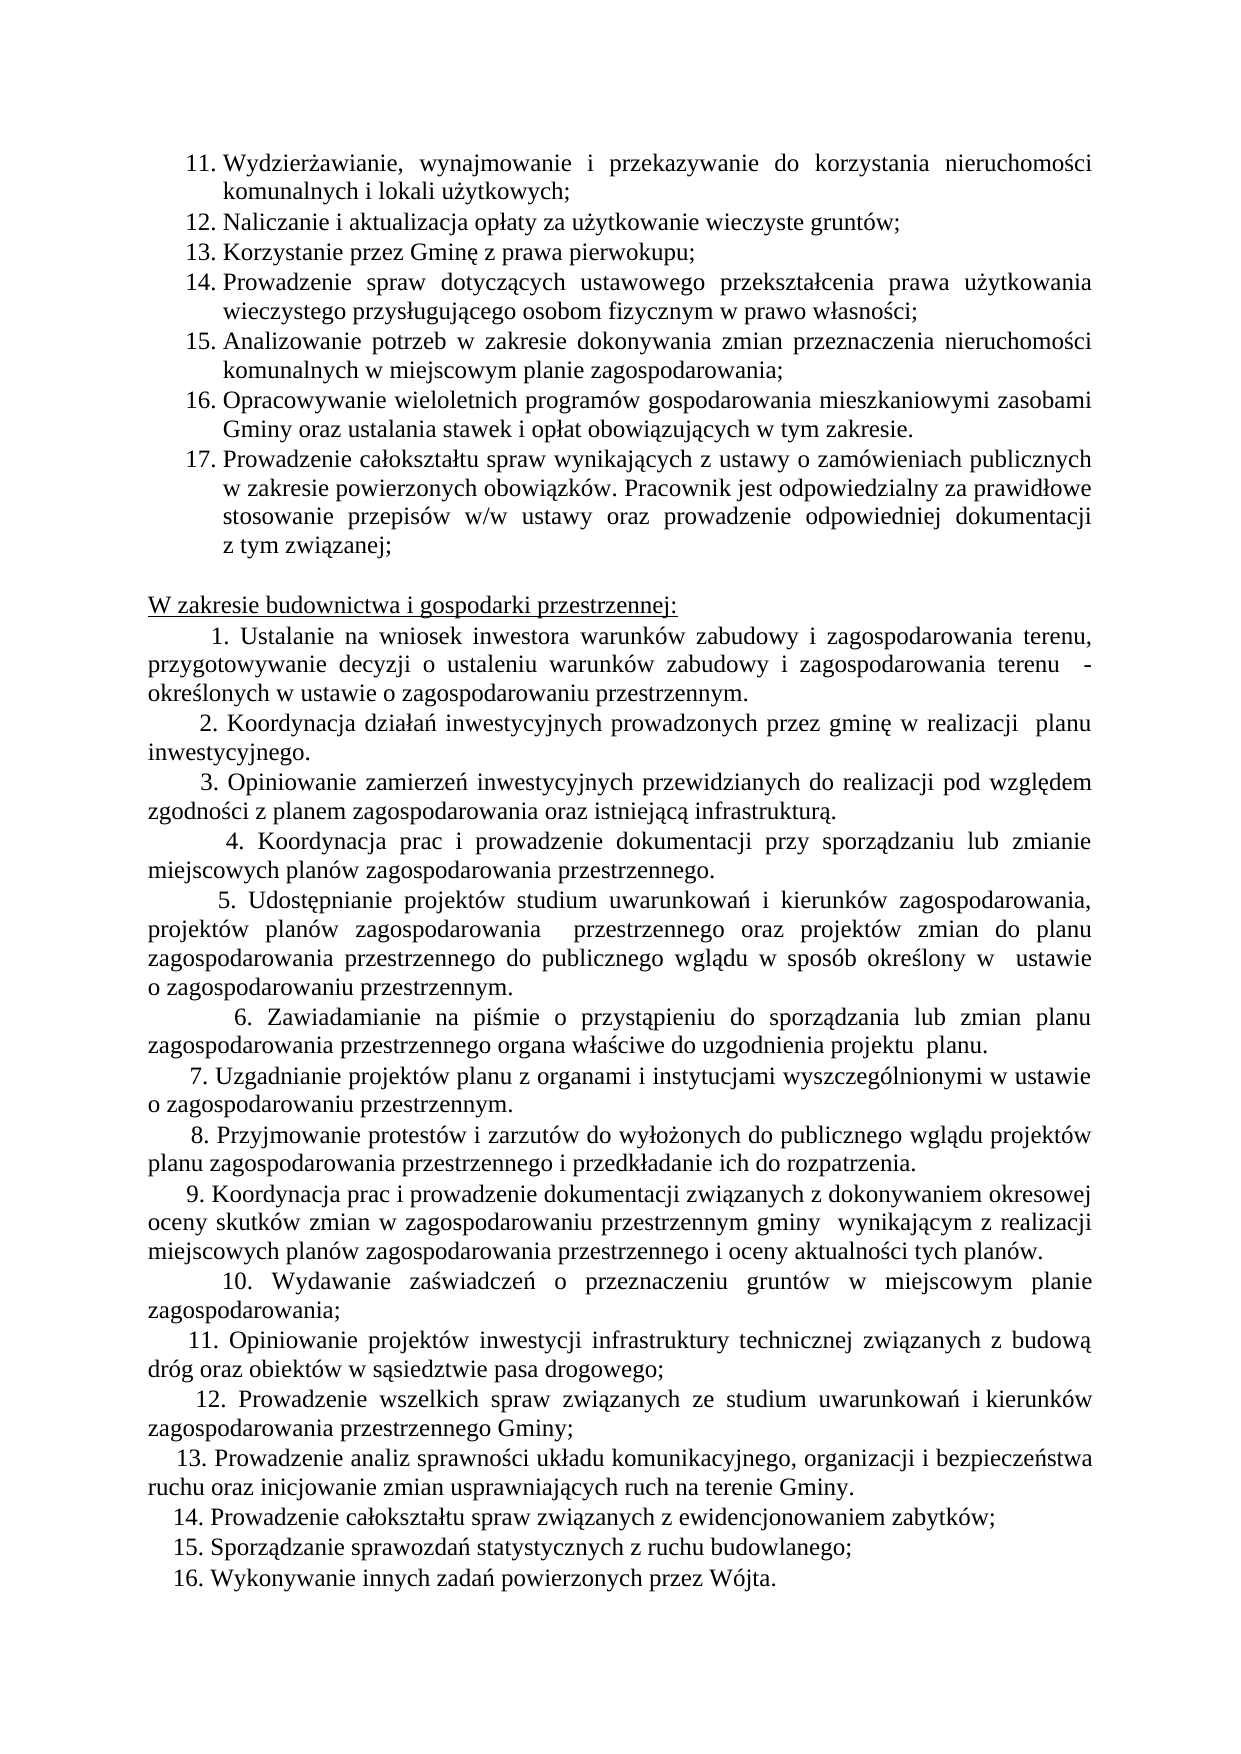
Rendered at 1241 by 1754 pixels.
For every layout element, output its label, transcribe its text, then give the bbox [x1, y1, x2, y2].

text 5. Udostępnianie projektów studium uwarunkowań i kierunków zagospodarowania, projektów planów zagospodarowania przestrzennego oraz projektów zmian do planu zagospodarowania przestrzennego do publicznego wglądu w sposób określony w ustawie o zagospodarowaniu przestrzennym. [148, 885, 1093, 1000]
text 2. Koordynacja działań inwestycyjnych prowadzonych przez gminę w realizacji planu inwestycyjnego. [148, 708, 1093, 766]
list Prowadzenie całokształtu spraw wynikających z ustawy o zamówieniach publicznych w zakresie powierzonych obowiązków. Pracownik jest odpowiedzialny za prawidłowe stosowanie przepisów w/w ustawy oraz prowadzenie odpowiedniej dokumentacji z tym związanej; [185, 444, 1093, 559]
text 9. Koordynacja prac i prowadzenie dokumentacji związanych z dokonywaniem okresowej oceny skutków zmian w zagospodarowaniu przestrzennym gminy wynikającym z realizacji miejscowych planów zagospodarowania przestrzennego i oceny aktualności tych planów. [148, 1179, 1093, 1265]
list Korzystanie przez Gminę z prawa pierwokupu; [185, 237, 1093, 266]
text W zakresie budownictwa i gospodarki przestrzennej: [148, 591, 1093, 619]
list Prowadzenie spraw dotyczących ustawowego przekształcenia prawa użytkowania wieczystego przysługującego osobom fizycznym w prawo własności; [185, 267, 1093, 324]
text 4. Koordynacja prac i prowadzenie dokumentacji przy sporządzaniu lub zmianie miejscowych planów zagospodarowania przestrzennego. [148, 826, 1093, 884]
text 16. Wykonywanie innych zadań powierzonych przez Wójta. [148, 1563, 1093, 1591]
text 11. Opiniowanie projektów inwestycji infrastruktury technicznej związanych z budową dróg oraz obiektów w sąsiedztwie pasa drogowego; [148, 1325, 1093, 1383]
text 12. Prowadzenie wszelkich spraw związanych ze studium uwarunkowań i kierunków zagospodarowania przestrzennego Gminy; [148, 1384, 1093, 1442]
text 15. Sporządzanie sprawozdań statystycznych z ruchu budowlanego; [148, 1532, 1093, 1561]
text 6. Zawiadamianie na piśmie o przystąpieniu do sporządzania lub zmian planu zagospodarowania przestrzennego organa właściwe do uzgodnienia projektu planu. [148, 1002, 1093, 1059]
text 3. Opiniowanie zamierzeń inwestycyjnych przewidzianych do realizacji pod względem zgodności z planem zagospodarowania oraz istniejącą infrastrukturą. [148, 767, 1093, 825]
text 1. Ustalanie na wniosek inwestora warunków zabudowy i zagospodarowania terenu, przygotowywanie decyzji o ustaleniu warunków zabudowy i zagospodarowania terenu - określonych w ustawie o zagospodarowaniu przestrzennym. [148, 621, 1093, 707]
text 10. Wydawanie zaświadczeń o przeznaczeniu gruntów w miejscowym planie zagospodarowania; [148, 1266, 1093, 1324]
list Opracowywanie wieloletnich programów gospodarowania mieszkaniowymi zasobami Gminy oraz ustalania stawek i opłat obowiązujących w tym zakresie. [185, 385, 1093, 442]
list Analizowanie potrzeb w zakresie dokonywania zmian przeznaczenia nieruchomości komunalnych w miejscowym planie zagospodarowania; [185, 326, 1093, 383]
text 7. Uzgadnianie projektów planu z organami i instytucjami wyszczególnionymi w ustawie o zagospodarowaniu przestrzennym. [148, 1061, 1093, 1118]
text 14. Prowadzenie całokształtu spraw związanych z ewidencjonowaniem zabytków; [148, 1502, 1093, 1531]
list Naliczanie i aktualizacja opłaty za użytkowanie wieczyste gruntów; [185, 207, 1093, 235]
list Wydzierżawianie, wynajmowanie i przekazywanie do korzystania nieruchomości komunalnych i lokali użytkowych; [185, 148, 1093, 205]
text 13. Prowadzenie analiz sprawności układu komunikacyjnego, organizacji i bezpieczeństwa ruchu oraz inicjowanie zmian usprawniających ruch na terenie Gminy. [148, 1443, 1093, 1501]
text 8. Przyjmowanie protestów i zarzutów do wyłożonych do publicznego wglądu projektów planu zagospodarowania przestrzennego i przedkładanie ich do rozpatrzenia. [148, 1120, 1093, 1177]
